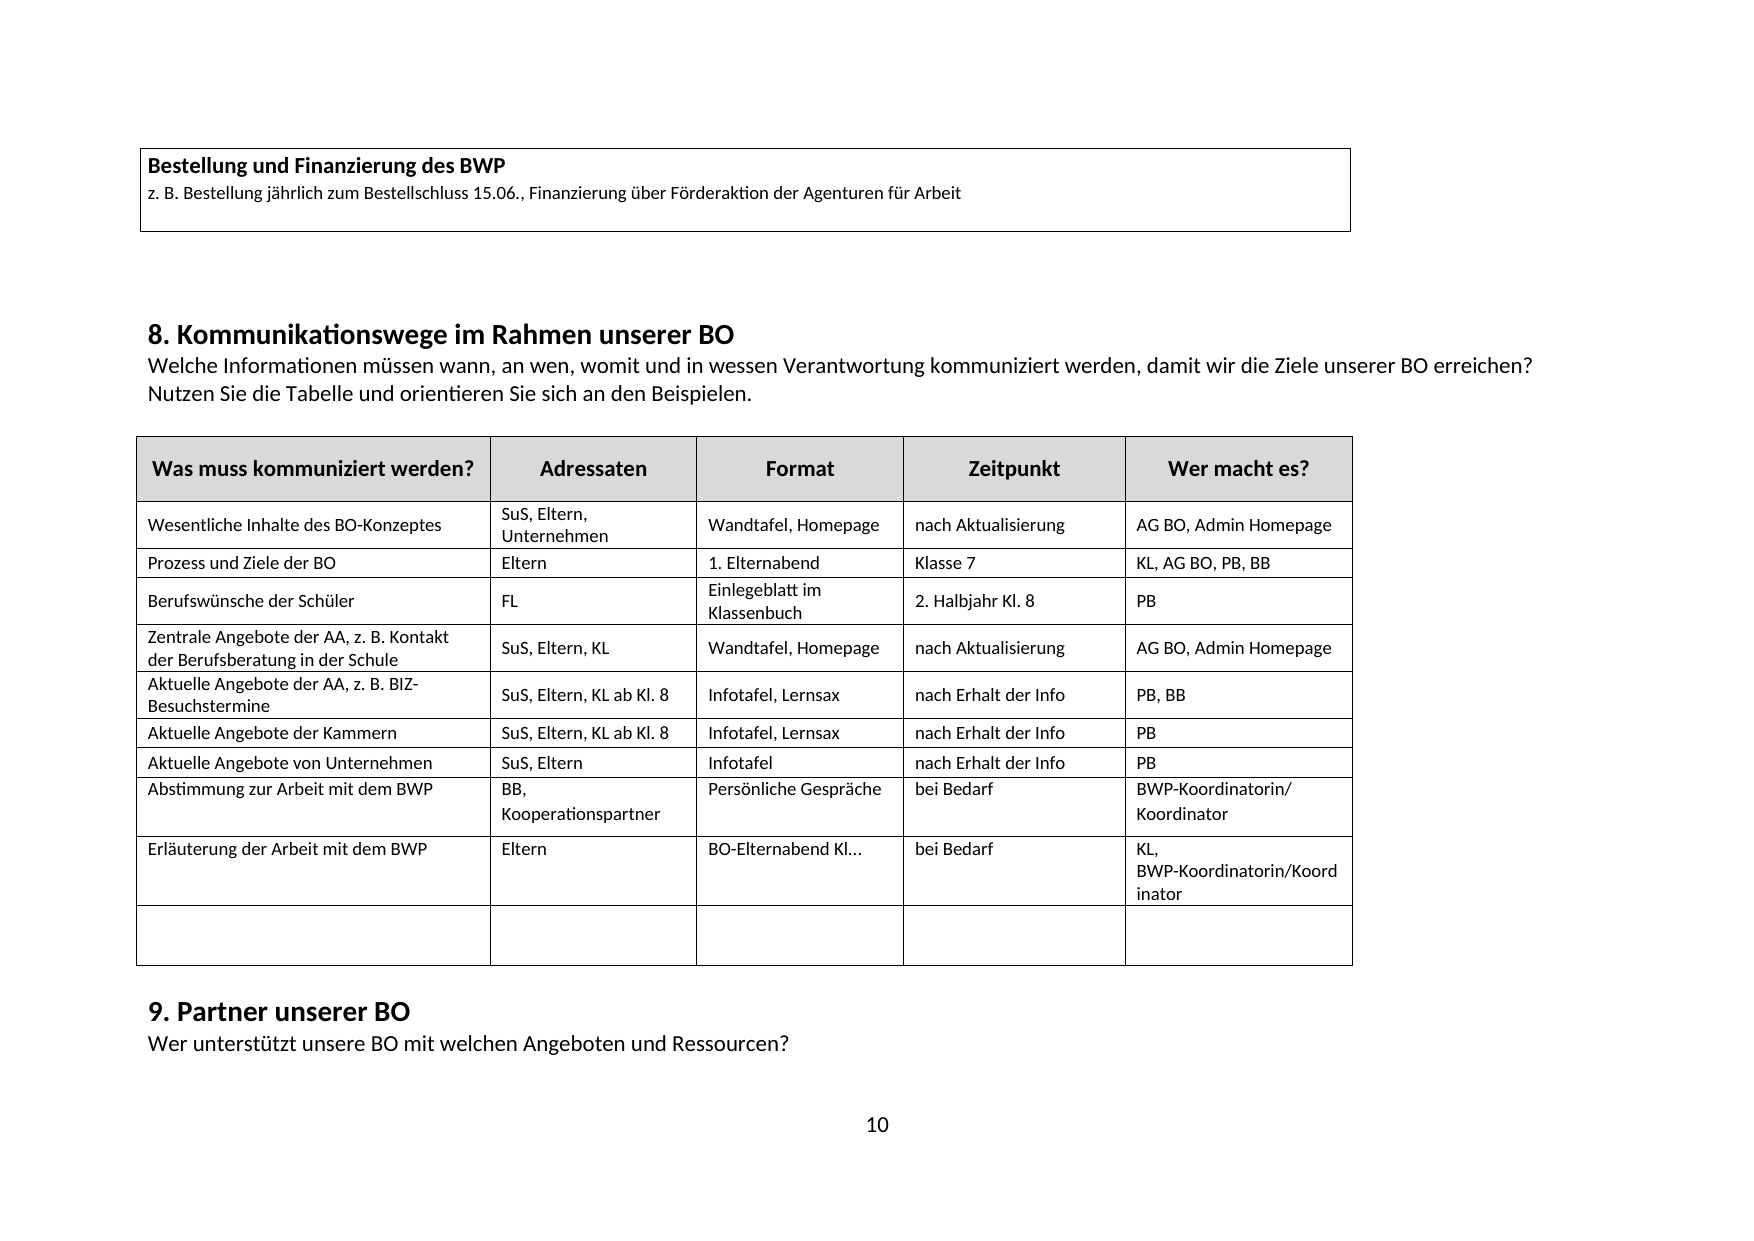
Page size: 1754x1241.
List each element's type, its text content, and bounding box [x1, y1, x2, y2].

table_cell PB, BB [1126, 672, 1352, 718]
table_cell bei Bedarf [904, 778, 1125, 836]
table_header Was muss kommuniziert werden? [137, 437, 490, 501]
table_cell AG BO, Admin Homepage [1126, 625, 1352, 671]
table_cell BO-Elternabend Kl... [697, 837, 903, 905]
table_cell Klasse 7 [904, 549, 1125, 577]
table_cell SuS, Eltern [491, 748, 696, 777]
table_cell [697, 906, 903, 964]
table_cell Eltern [491, 837, 696, 905]
table_cell Infotafel [697, 748, 903, 777]
table_cell SuS, Eltern, Unternehmen [491, 502, 696, 547]
table_cell PB [1126, 748, 1352, 777]
table_cell [904, 906, 1125, 964]
table_cell Aktuelle Angebote von Unternehmen [137, 748, 490, 777]
table_cell SuS, Eltern, KL [491, 625, 696, 671]
table_cell Prozess und Ziele der BO [137, 549, 490, 577]
table_cell Bestellung und Finanzierung des BWP z. B. Bestellung jährlich zum Bestellschluss 15.06., Finanzierung über Förderaktion der Agenturen für Arbeit [141, 149, 1350, 231]
text 9. Partner unserer BO [148, 993, 1606, 1029]
table_header Adressaten [491, 437, 696, 501]
table_cell [491, 906, 696, 964]
table_cell Erläuterung der Arbeit mit dem BWP [137, 837, 490, 905]
table_cell [137, 906, 490, 964]
table_cell nach Erhalt der Info [904, 748, 1125, 777]
table_cell PB [1126, 578, 1352, 624]
table_cell Berufswünsche der Schüler [137, 578, 490, 624]
table_cell nach Erhalt der Info [904, 672, 1125, 718]
table_cell BWP-Koordinatorin/Koordinator [1126, 778, 1352, 836]
table_cell Zentrale Angebote der AA, z. B. Kontakt der Berufsberatung in der Schule [137, 625, 490, 671]
table_cell Eltern [491, 549, 696, 577]
table_cell Aktuelle Angebote der AA, z. B. BIZ-Besuchstermine [137, 672, 490, 718]
table_cell [1126, 906, 1352, 964]
text Wer unterstützt unsere BO mit welchen Angeboten und Ressourcen? [148, 1029, 1606, 1057]
table_cell nach Aktualisierung [904, 625, 1125, 671]
table_cell Wandtafel, Homepage [697, 625, 903, 671]
table_cell SuS, Eltern, KL ab Kl. 8 [491, 719, 696, 747]
table_cell BB, Kooperationspartner [491, 778, 696, 836]
table_cell Infotafel, Lernsax [697, 672, 903, 718]
table_cell KL, BWP-Koordinatorin/Koordinator [1126, 837, 1352, 905]
table_cell Persönliche Gespräche [697, 778, 903, 836]
table_header Zeitpunkt [904, 437, 1125, 501]
table_cell Einlegeblatt im Klassenbuch [697, 578, 903, 624]
table_cell SuS, Eltern, KL ab Kl. 8 [491, 672, 696, 718]
table_cell nach Erhalt der Info [904, 719, 1125, 747]
text 8. Kommunikationswege im Rahmen unserer BO [148, 316, 1606, 352]
table_cell Abstimmung zur Arbeit mit dem BWP [137, 778, 490, 836]
table_cell 1. Elternabend [697, 549, 903, 577]
table_cell bei Bedarf [904, 837, 1125, 905]
table_header Wer macht es? [1126, 437, 1352, 501]
table_cell Aktuelle Angebote der Kammern [137, 719, 490, 747]
table_cell Infotafel, Lernsax [697, 719, 903, 747]
table_cell Wesentliche Inhalte des BO-Konzeptes [137, 502, 490, 547]
table_header Format [697, 437, 903, 501]
table_cell Wandtafel, Homepage [697, 502, 903, 547]
text Welche Informationen müssen wann, an wen, womit und in wessen Verantwortung kommuniziert werden, damit wir die Ziele unserer BO erreichen? [148, 352, 1606, 379]
table_cell 2. Halbjahr Kl. 8 [904, 578, 1125, 624]
table_cell KL, AG BO, PB, BB [1126, 549, 1352, 577]
table_cell AG BO, Admin Homepage [1126, 502, 1352, 547]
table_cell PB [1126, 719, 1352, 747]
table_cell nach Aktualisierung [904, 502, 1125, 547]
table_cell FL [491, 578, 696, 624]
text Nutzen Sie die Tabelle und orientieren Sie sich an den Beispielen. [148, 379, 1606, 408]
